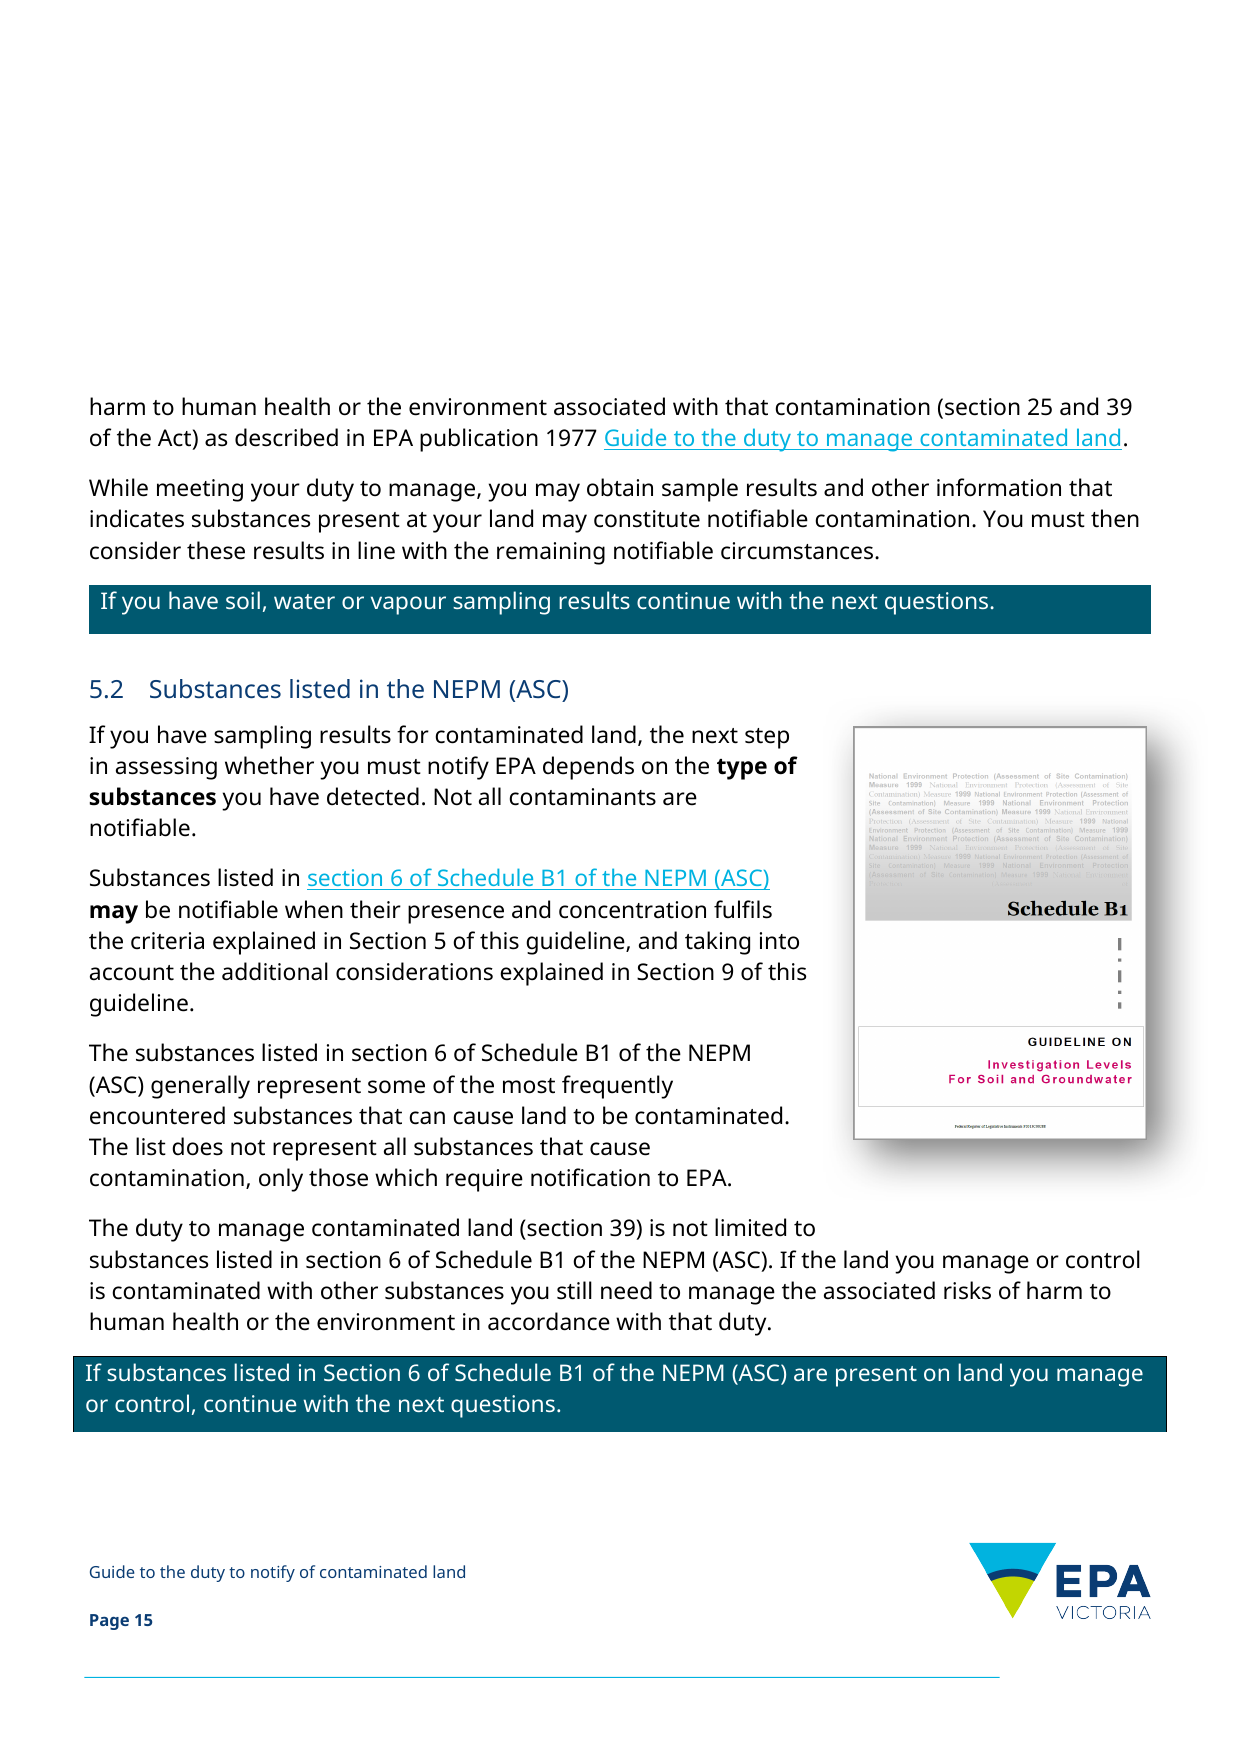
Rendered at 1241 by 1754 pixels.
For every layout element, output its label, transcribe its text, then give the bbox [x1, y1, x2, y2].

text If you have sampling results for contaminated land, the next step in assessing whether you must notify EPA depends on the type of substances you have detected. Not all contaminants are notifiable. [89, 719, 861, 844]
table_header If substances listed in Section 6 of Schedule B1 of the NEPM (ASC) are present on land you manage or control, continue with the next questions. [74, 1357, 1166, 1432]
picture [949, 1523, 1162, 1633]
picture [853, 726, 1147, 1140]
subtitle Substances listed in the NEPM (ASC) [89, 672, 1152, 706]
text While meeting your duty to manage, you may obtain sample results and other information that indicates substances present at your land may constitute notifiable contamination. You must then consider these results in line with the remaining notifiable circumstances. [89, 472, 1152, 566]
text Substances listed in section 6 of Schedule B1 of the NEPM (ASC) may be notifiable when their presence and concentration fulfils the criteria explained in Section 5 of this guideline, and taking into account the additional considerations explained in Section 9 of this guideline. [89, 862, 835, 1019]
text The substances listed in section 6 of Schedule B1 of the NEPM (ASC) generally represent some of the most frequently encountered substances that can cause land to be contaminated. The list does not represent all substances that cause contamination, only those which require notification to EPA. [89, 1037, 1152, 1194]
table_header If you have soil, water or vapour sampling results continue with the next questions. [89, 585, 1151, 634]
text The duty to manage contaminated land (section 39) is not limited to substances listed in section 6 of Schedule B1 of the NEPM (ASC). If the land you manage or control is contaminated with other substances you still need to manage the associated risks of harm to human health or the environment in accordance with that duty. [89, 1212, 1152, 1337]
